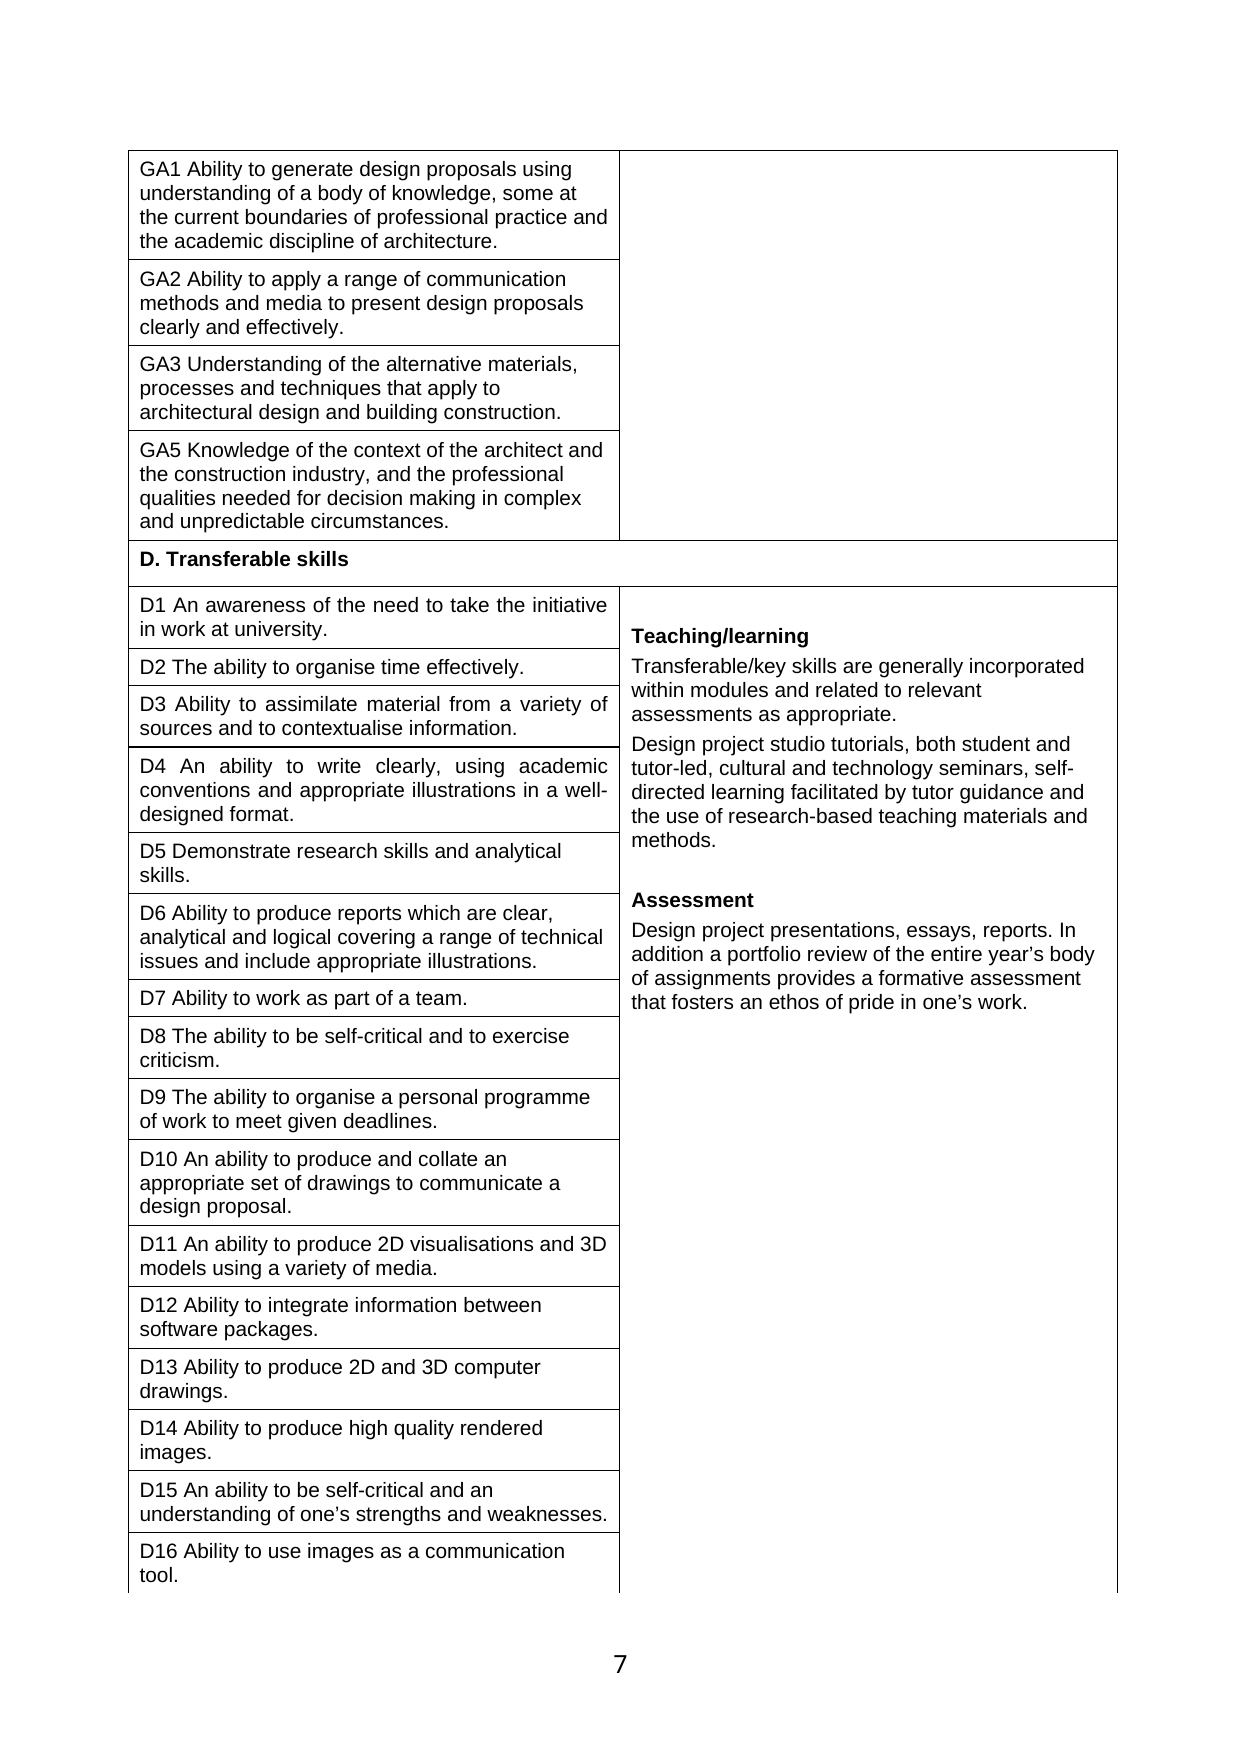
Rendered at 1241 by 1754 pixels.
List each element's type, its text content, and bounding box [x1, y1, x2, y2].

table_cell D14 Ability to produce high quality rendered images. [129, 1410, 619, 1470]
table_cell D1 An awareness of the need to take the initiative in work at university. [129, 587, 619, 647]
table_header [620, 151, 1117, 539]
table_cell D6 Ability to produce reports which are clear, analytical and logical covering a range of technical issues and include appropriate illustrations. [129, 894, 619, 979]
table_cell D8 The ability to be self-critical and to exercise criticism. [129, 1017, 619, 1078]
table_cell D4 An ability to write clearly, using academic conventions and appropriate illustrations in a well-designed format. [129, 748, 619, 832]
table_cell D5 Demonstrate research skills and analytical skills. [129, 833, 619, 893]
table_cell D16 Ability to use images as a communication tool. [129, 1533, 619, 1593]
table_cell D. Transferable skills [129, 541, 1117, 586]
table_cell D13 Ability to produce 2D and 3D computer drawings. [129, 1349, 619, 1409]
table_cell D10 An ability to produce and collate an appropriate set of drawings to communicate a design proposal. [129, 1140, 619, 1224]
table_cell D15 An ability to be self-critical and an understanding of one’s strengths and weaknesses. [129, 1471, 619, 1532]
table_cell GA5 Knowledge of the context of the architect and the construction industry, and the professional qualities needed for decision making in complex and unpredictable circumstances. [129, 431, 619, 539]
table_cell D2 The ability to organise time effectively. [129, 649, 619, 685]
table_cell D12 Ability to integrate information between software packages. [129, 1287, 619, 1347]
table_cell GA3 Understanding of the alternative materials, processes and techniques that apply to architectural design and building construction. [129, 346, 619, 430]
table_cell GA2 Ability to apply a range of communication methods and media to present design proposals clearly and effectively. [129, 260, 619, 345]
table_cell D9 The ability to organise a personal programme of work to meet given deadlines. [129, 1079, 619, 1139]
table_cell Teaching/learning Transferable/key skills are generally incorporated within modules and related to relevant assessments as appropriate. Design project studio tutorials, both student and tutor-led, cultural and technology seminars, self-directed learning facilitated by tutor guidance and the use of research-based teaching materials and methods. Assessment Design project presentations, essays, reports. In addition a portfolio review of the entire year’s body of assignments provides a formative assessment that fosters an ethos of pride in one’s work. [620, 587, 1117, 1593]
table_cell D3 Ability to assimilate material from a variety of sources and to contextualise information. [129, 686, 619, 746]
table_header GA1 Ability to generate design proposals using understanding of a body of knowledge, some at the current boundaries of professional practice and the academic discipline of architecture. [129, 151, 619, 259]
table_cell D7 Ability to work as part of a team. [129, 980, 619, 1016]
table_cell D11 An ability to produce 2D visualisations and 3D models using a variety of media. [129, 1226, 619, 1286]
